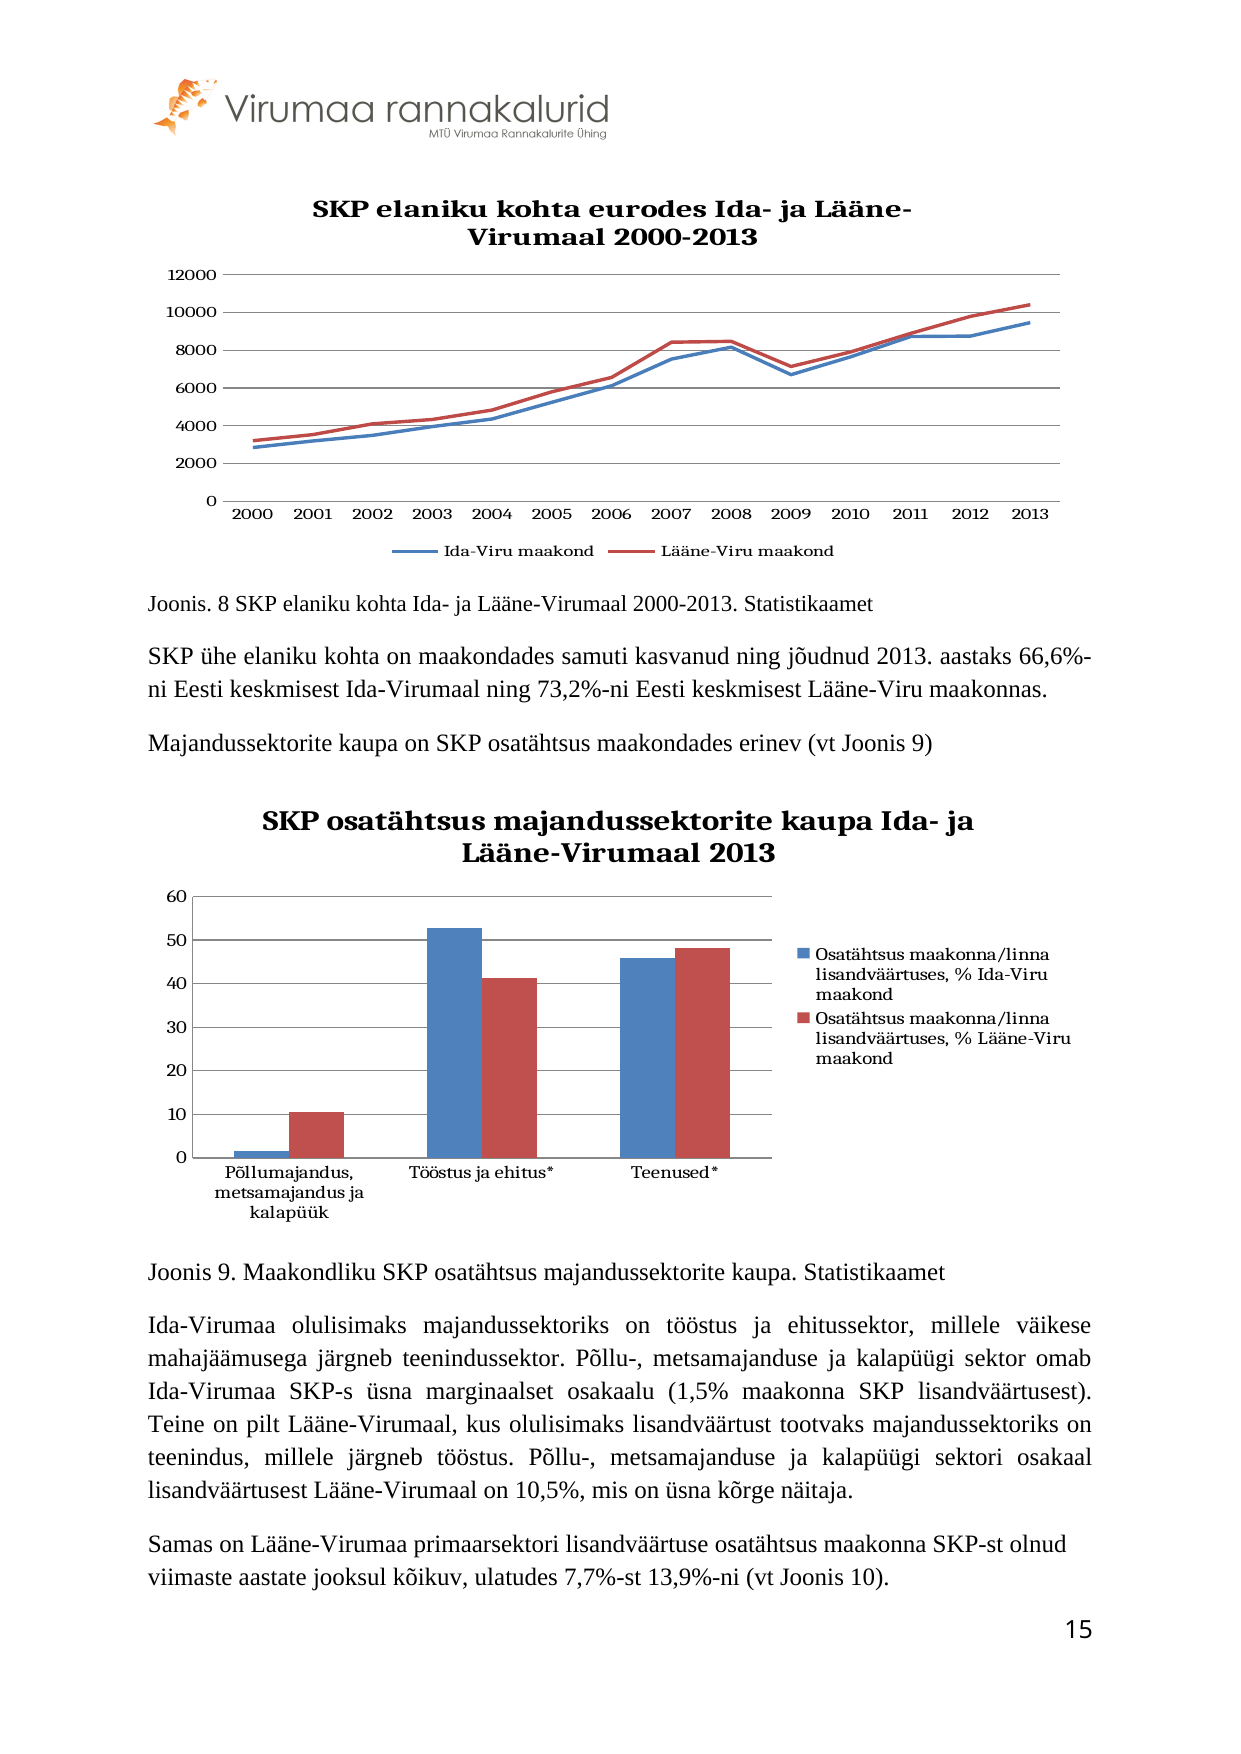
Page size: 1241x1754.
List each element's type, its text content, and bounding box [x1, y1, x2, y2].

text Samas on Lääne-Virumaa primaarsektori lisandväärtuse osatähtsus maakonna SKP-st olnud viimaste aastate jooksul kõikuv, ulatudes 7,7%-st 13,9%-ni (vt Joonis 10). [148, 1529, 1093, 1591]
text Joonis. 8 SKP elaniku kohta Ida- ja Lääne-Virumaal 2000-2013. Statistikaamet [148, 590, 1093, 616]
picture [147, 73, 643, 141]
text Joonis 9. Maakondliku SKP osatähtsus majandussektorite kaupa. Statistikaamet [148, 1257, 1093, 1285]
text SKP ühe elaniku kohta on maakondades samuti kasvanud ning jõudnud 2013. aastaks 66,6%-ni Eesti keskmisest Ida-Virumaal ning 73,2%-ni Eesti keskmisest Lääne-Viru maakonnas. [148, 641, 1093, 702]
text Ida-Virumaa olulisimaks majandussektoriks on tööstus ja ehitussektor, millele väikese mahajäämusega järgneb teenindussektor. Põllu-, metsamajanduse ja kalapüügi sektor omab Ida-Virumaa SKP-s üsna marginaalset osakaalu (1,5% maakonna SKP lisandväärtusest). Teine on pilt Lääne-Virumaal, kus olulisimaks lisandväärtust tootvaks majandussektoriks on teenindus, millele järgneb tööstus. Põllu-, metsamajanduse ja kalapüügi sektori osakaal lisandväärtusest Lääne-Virumaal on 10,5%, mis on üsna kõrge näitaja. [148, 1310, 1093, 1504]
text Majandussektorite kaupa on SKP osatähtsus maakondades erinev (vt Joonis 9) [148, 728, 1093, 756]
